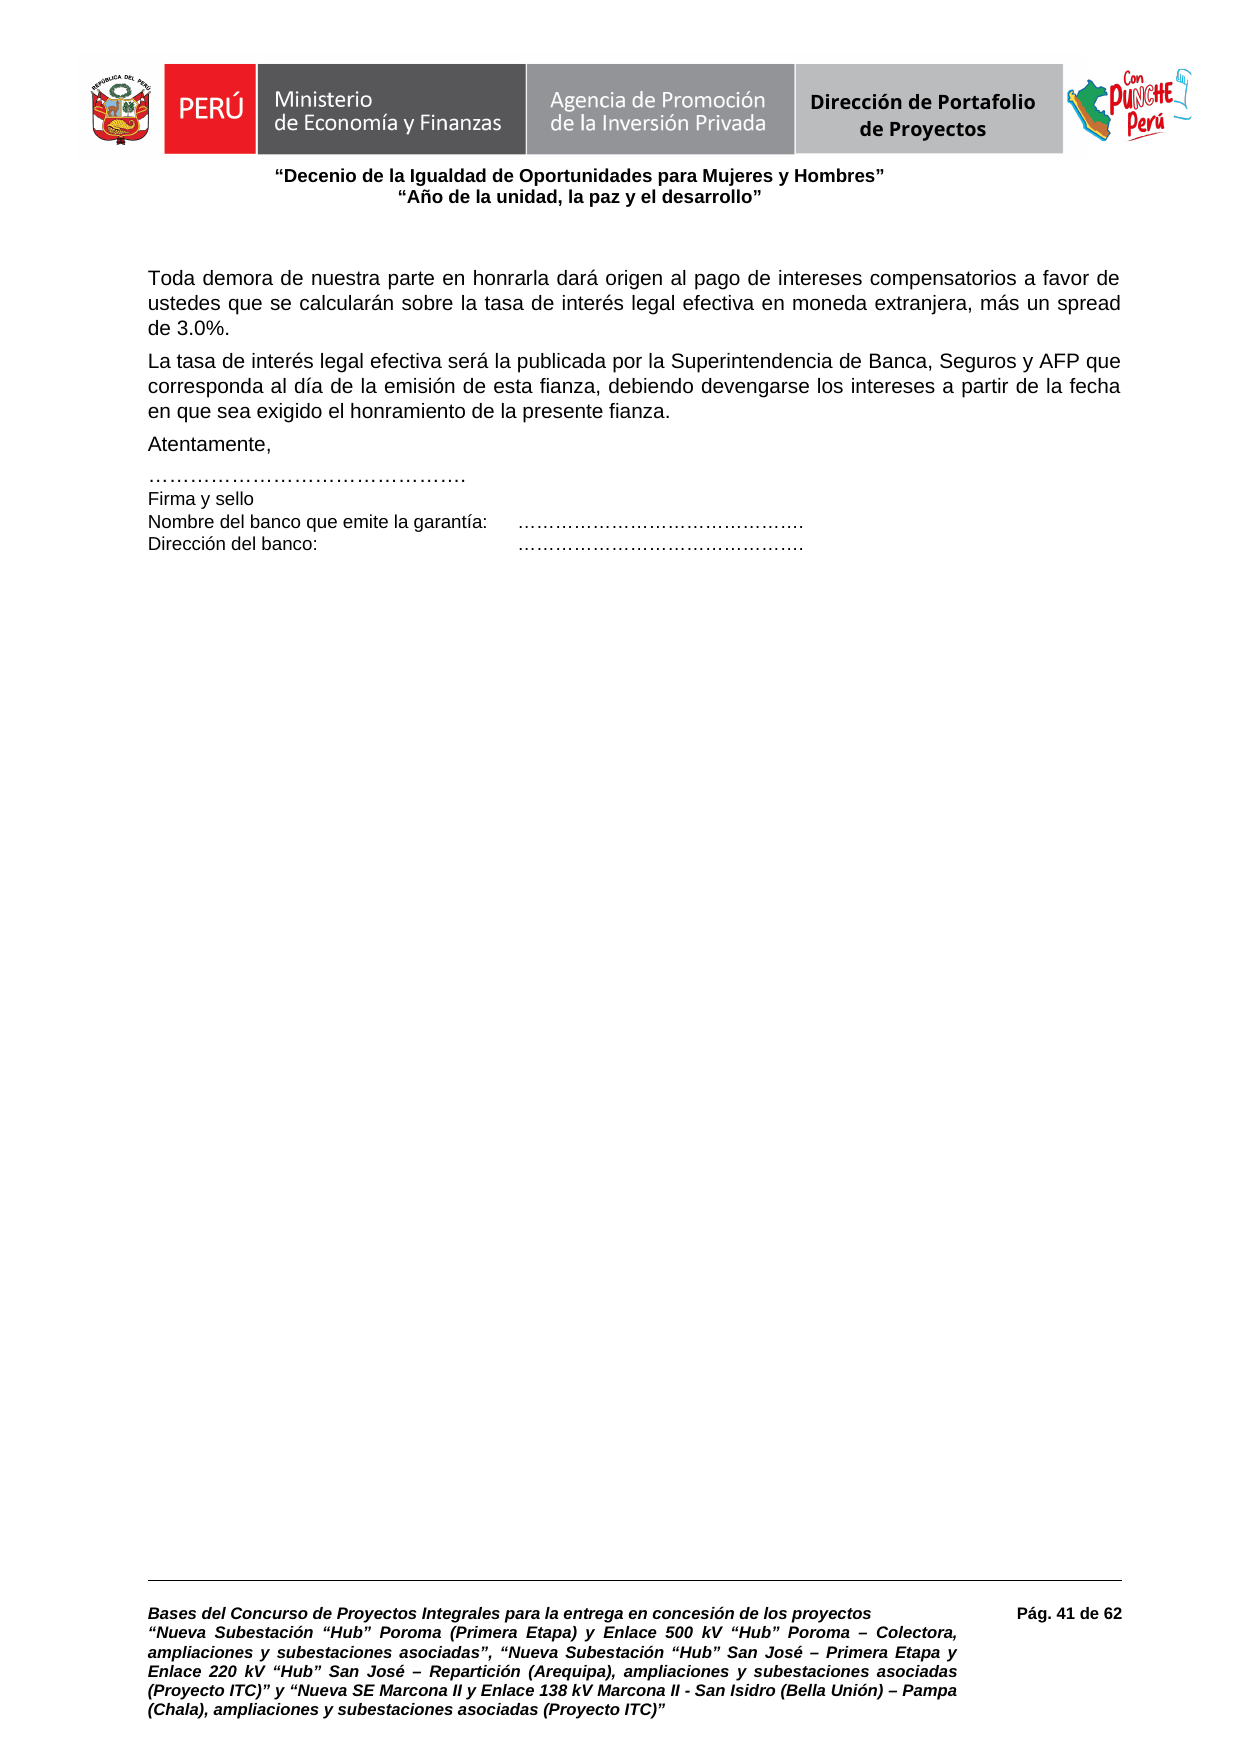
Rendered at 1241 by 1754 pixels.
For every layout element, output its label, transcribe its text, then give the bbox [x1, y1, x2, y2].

text Toda demora de nuestra parte en honrarla dará origen al pago de intereses compensatorios a favor de ustedes que se calcularán sobre la tasa de interés legal efectiva en moneda extranjera, más un spread de 3.0%. [148, 266, 1122, 340]
text Firma y sello [148, 488, 1122, 510]
text La tasa de interés legal efectiva será la publicada por la Superintendencia de Banca, Seguros y AFP que corresponda al día de la emisión de esta fianza, debiendo devengarse los intereses a partir de la fecha en que sea exigido el honramiento de la presente fianza. [148, 349, 1122, 423]
text Dirección del banco: ………………………………………. [148, 533, 1122, 554]
text ………………………………………. [148, 463, 1122, 487]
text Atentamente, [148, 432, 1122, 456]
text Nombre del banco que emite la garantía: ………………………………………. [148, 511, 1122, 532]
picture [77, 53, 1192, 161]
